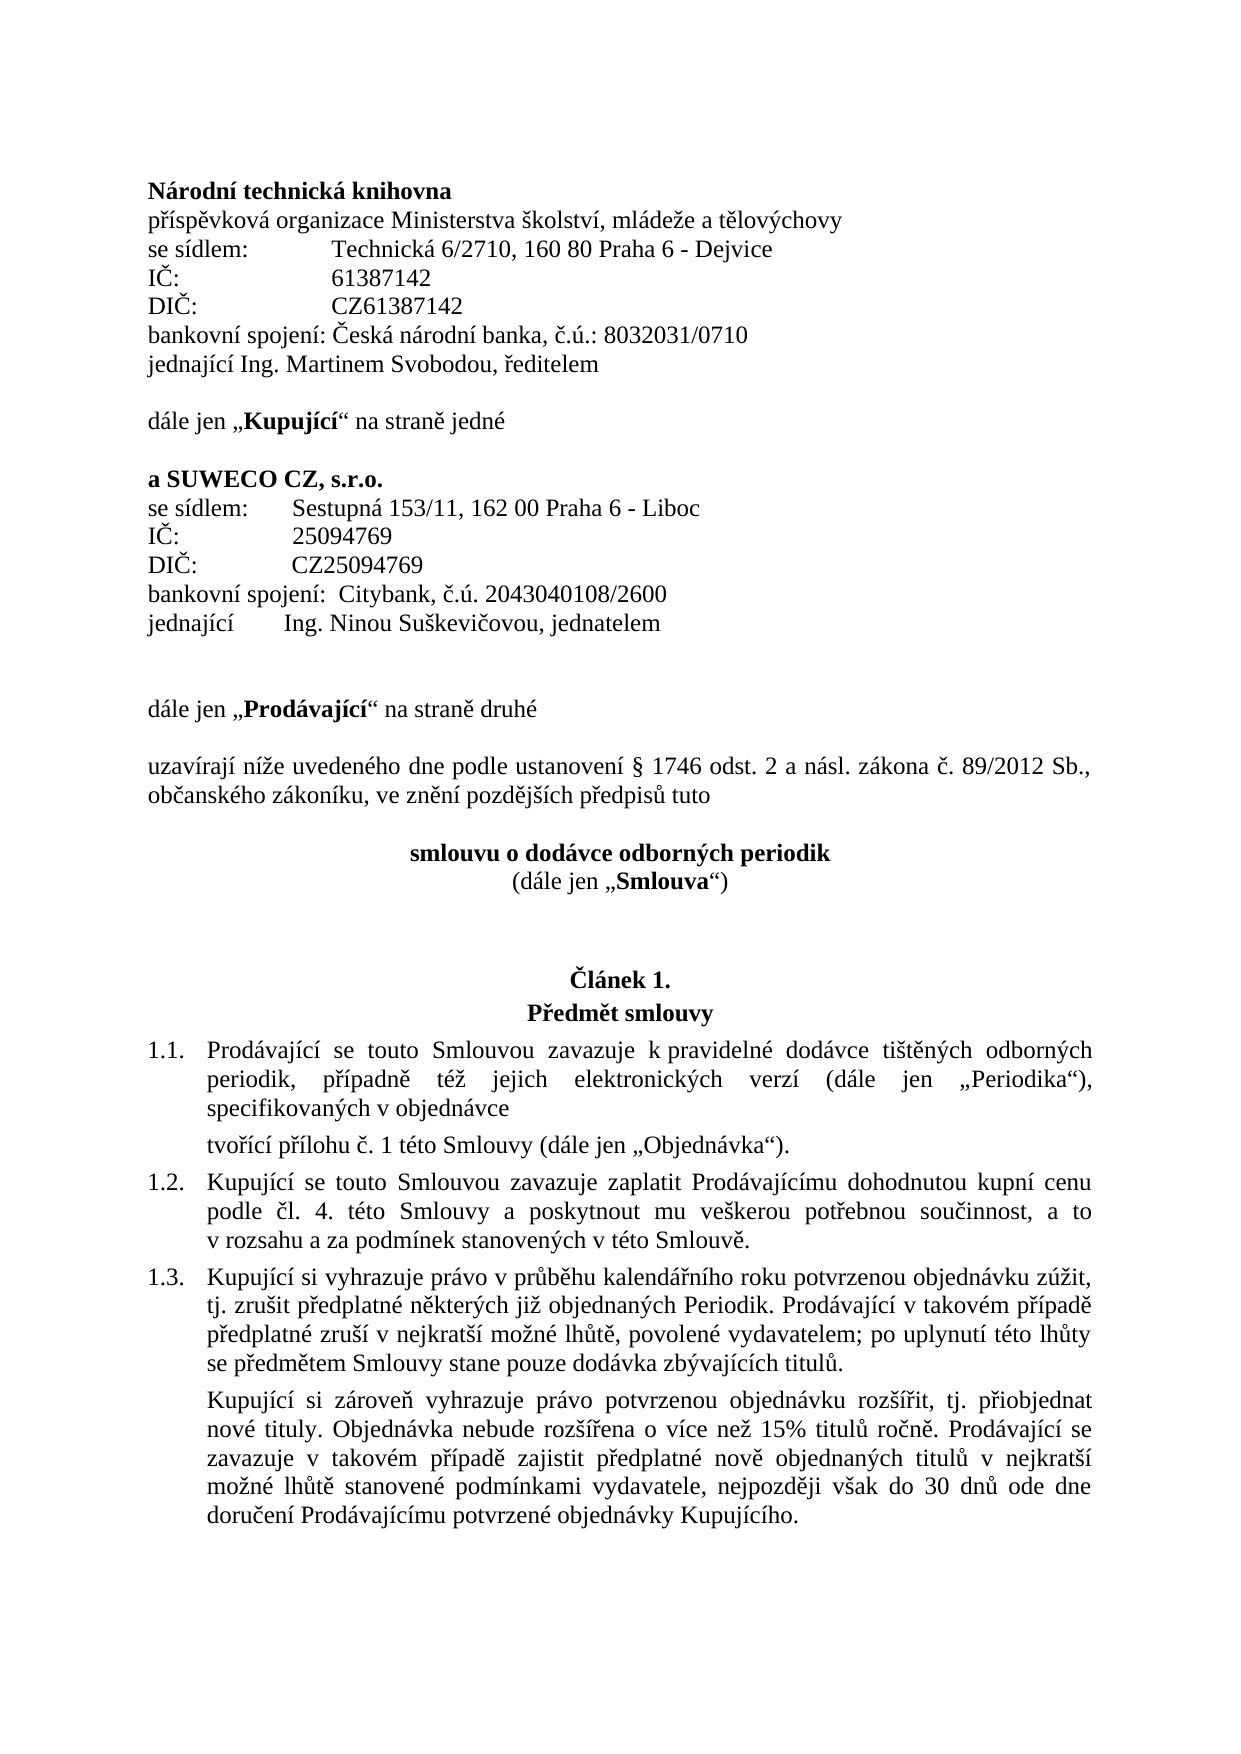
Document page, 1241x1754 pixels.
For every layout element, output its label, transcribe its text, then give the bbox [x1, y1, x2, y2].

text (dále jen „Smlouva“) [148, 866, 1093, 895]
list Kupující si vyhrazuje právo v průběhu kalendářního roku potvrzenou objednávku zúžit, tj. zrušit předplatné některých již objednaných Periodik. Prodávající v takovém případě předplatné zruší v nejkratší možné lhůtě, povolené vydavatelem; po uplynutí této lhůty se předmětem Smlouvy stane pouze dodávka zbývajících titulů. [147, 1262, 1093, 1377]
text Kupující si zároveň vyhrazuje právo potvrzenou objednávku rozšířit, tj. přiobjednat nové tituly. Objednávka nebude rozšířena o více než 15% titulů ročně. Prodávající se zavazuje v takovém případě zajistit předplatné nově objednaných titulů v nejkratší možné lhůtě stanovené podmínkami vydavatele, nejpozději však do 30 dnů ode dne doručení Prodávajícímu potvrzené objednávky Kupujícího. [207, 1385, 1093, 1529]
list Prodávající se touto Smlouvou zavazuje k pravidelné dodávce tištěných odborných periodik, případně též jejich elektronických verzí (dále jen „Periodika“), specifikovaných v objednávce [147, 1036, 1093, 1122]
text a SUWECO CZ, s.r.o. [148, 464, 1093, 493]
text se sídlem: Sestupná 153/11, 162 00 Praha 6 - Liboc [148, 493, 1093, 521]
text dále jen „Prodávající“ na straně druhé [148, 694, 1093, 723]
text tvořící přílohu č. 1 této Smlouvy (dále jen „Objednávka“). [207, 1130, 1093, 1159]
text uzavírají níže uvedeného dne podle ustanovení § 1746 odst. 2 a násl. zákona č. 89/2012 Sb., občanského zákoníku, ve znění pozdějších předpisů tuto [148, 751, 1093, 809]
text bankovní spojení: Česká národní banka, č.ú.: 8032031/0710 [148, 320, 1093, 349]
text DIČ: CZ61387142 [148, 291, 1093, 320]
text bankovní spojení: Citybank, č.ú. 2043040108/2600 [148, 579, 1093, 608]
list Kupující se touto Smlouvou zavazuje zaplatit Prodávajícímu dohodnutou kupní cenu podle čl. 4. této Smlouvy a poskytnout mu veškerou potřebnou součinnost, a to v rozsahu a za podmínek stanovených v této Smlouvě. [147, 1167, 1093, 1253]
text DIČ: CZ25094769 [148, 550, 1093, 579]
text smlouvu o dodávce odborných periodik [148, 838, 1093, 866]
text jednající Ing. Martinem Svobodou, ředitelem [148, 349, 1093, 378]
text jednající Ing. Ninou Suškevičovou, jednatelem [148, 608, 1093, 636]
text Předmět smlouvy [148, 998, 1093, 1027]
text Národní technická knihovna [148, 176, 1093, 205]
text příspěvková organizace Ministerstva školství, mládeže a tělovýchovy [148, 205, 1093, 234]
text se sídlem: Technická 6/2710, 160 80 Praha 6 - Dejvice [148, 234, 1093, 263]
text IČ: 25094769 [148, 521, 1093, 550]
text dále jen „Kupující“ na straně jedné [148, 406, 1093, 435]
text IČ: 61387142 [148, 263, 1093, 291]
